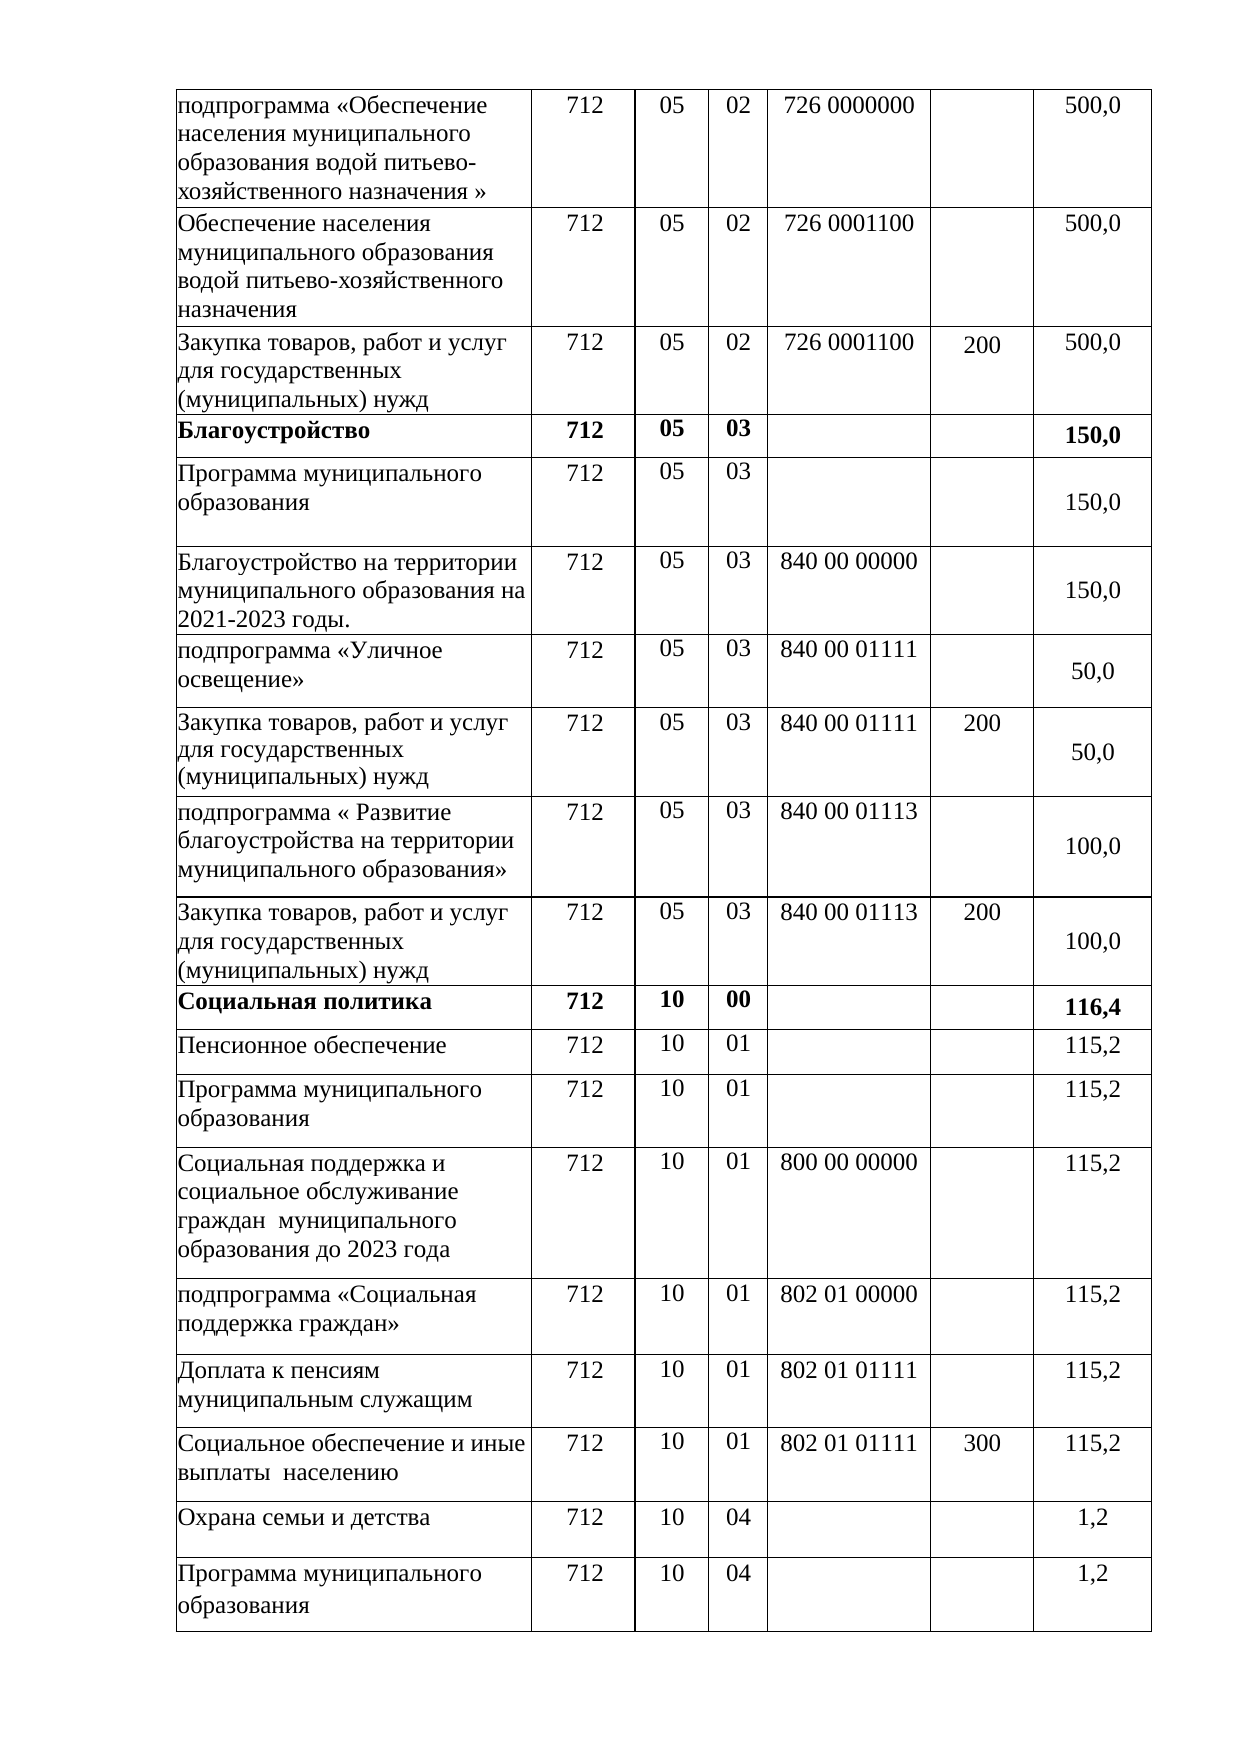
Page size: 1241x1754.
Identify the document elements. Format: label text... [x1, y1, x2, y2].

table_cell 100,0 [1034, 797, 1151, 896]
table_cell 02 [709, 90, 767, 207]
table_cell [931, 1148, 1033, 1278]
table_cell 10 [636, 1279, 708, 1354]
table_cell 840 00 01113 [768, 797, 930, 896]
table_cell 802 01 01111 [768, 1355, 930, 1427]
table_cell 05 [636, 327, 708, 414]
table_cell 01 [709, 1075, 767, 1147]
table_cell 115,2 [1034, 1030, 1151, 1073]
table_cell 04 [709, 1558, 767, 1631]
table_cell 50,0 [1034, 708, 1151, 796]
table_cell 712 [532, 415, 634, 457]
table_cell 712 [532, 1279, 634, 1354]
table_cell 712 [532, 1148, 634, 1278]
table_cell 10 [636, 986, 708, 1029]
table_cell 116,4 [1034, 986, 1151, 1029]
table_cell 10 [636, 1502, 708, 1557]
table_cell 1,2 [1034, 1558, 1151, 1631]
table_cell 05 [636, 547, 708, 634]
table_cell 726 0000000 [768, 90, 930, 207]
table_cell 05 [636, 898, 708, 985]
table_cell 802 01 00000 [768, 1279, 930, 1354]
table_cell 05 [636, 208, 708, 326]
table_cell 05 [636, 458, 708, 546]
table_cell Социальная поддержка и социальное обслуживание граждан муниципального образования до 2023 года [177, 1148, 531, 1278]
table_cell 02 [709, 208, 767, 326]
table_cell 712 [532, 1030, 634, 1073]
table_cell 03 [709, 547, 767, 634]
table_cell 712 [532, 208, 634, 326]
table_cell 712 [532, 635, 634, 707]
table_cell 01 [709, 1030, 767, 1073]
table_cell [768, 986, 930, 1029]
table_cell 500,0 [1034, 327, 1151, 414]
table_cell 300 [931, 1428, 1033, 1501]
table_cell 150,0 [1034, 415, 1151, 457]
table_cell 03 [709, 458, 767, 546]
table_cell 726 0001100 [768, 208, 930, 326]
table_cell подпрограмма «Социальная поддержка граждан» [177, 1279, 531, 1354]
table_cell подпрограмма «Уличное освещение» [177, 635, 531, 707]
table_cell 802 01 01111 [768, 1428, 930, 1501]
table_cell [931, 1355, 1033, 1427]
table_cell 712 [532, 90, 634, 207]
table_cell 01 [709, 1148, 767, 1278]
table_cell 115,2 [1034, 1075, 1151, 1147]
table_cell Программа муниципального образования [177, 1558, 531, 1631]
table_cell подпрограмма « Развитие благоустройства на территории муниципального образования» [177, 797, 531, 896]
table_cell 1,2 [1034, 1502, 1151, 1557]
table_cell Социальное обеспечение и иные выплаты населению [177, 1428, 531, 1501]
table_cell Программа муниципального образования [177, 458, 531, 546]
table_cell 05 [636, 415, 708, 457]
table_cell 10 [636, 1428, 708, 1501]
table_cell [931, 635, 1033, 707]
table_cell Закупка товаров, работ и услуг для государственных (муниципальных) нужд [177, 327, 531, 414]
table_cell 712 [532, 327, 634, 414]
table_cell [931, 1075, 1033, 1147]
table_cell 150,0 [1034, 458, 1151, 546]
table_cell Обеспечение населения муниципального образования водой питьево-хозяйственного назначения [177, 208, 531, 326]
table_cell 02 [709, 327, 767, 414]
table_cell Закупка товаров, работ и услуг для государственных (муниципальных) нужд [177, 708, 531, 796]
table_cell 03 [709, 708, 767, 796]
table_cell [931, 415, 1033, 457]
table_cell 10 [636, 1355, 708, 1427]
table_cell 115,2 [1034, 1279, 1151, 1354]
table_cell 712 [532, 797, 634, 896]
table_cell 712 [532, 708, 634, 796]
table_cell 840 00 01111 [768, 708, 930, 796]
table_cell 115,2 [1034, 1148, 1151, 1278]
table_cell Благоустройство [177, 415, 531, 457]
table_cell [931, 1279, 1033, 1354]
table_cell 712 [532, 1502, 634, 1557]
table_cell [931, 986, 1033, 1029]
table_cell 10 [636, 1558, 708, 1631]
table_cell [931, 458, 1033, 546]
table_cell 712 [532, 1355, 634, 1427]
table_cell [768, 1502, 930, 1557]
table_cell Закупка товаров, работ и услуг для государственных (муниципальных) нужд [177, 898, 531, 985]
table_cell 03 [709, 635, 767, 707]
table_cell 10 [636, 1148, 708, 1278]
table_cell 100,0 [1034, 898, 1151, 985]
table_cell 03 [709, 898, 767, 985]
table_cell [768, 458, 930, 546]
table_cell 115,2 [1034, 1355, 1151, 1427]
table_cell Доплата к пенсиям муниципальным служащим [177, 1355, 531, 1427]
table_cell подпрограмма «Обеспечение населения муниципального образования водой питьево-хозяйственного назначения » [177, 90, 531, 207]
table_cell Благоустройство на территории муниципального образования на 2021-2023 годы. [177, 547, 531, 634]
table_cell 500,0 [1034, 208, 1151, 326]
table_cell Пенсионное обеспечение [177, 1030, 531, 1073]
table_cell Охрана семьи и детства [177, 1502, 531, 1557]
table_cell 712 [532, 986, 634, 1029]
table_cell 03 [709, 797, 767, 896]
table_cell 712 [532, 547, 634, 634]
table_cell [931, 797, 1033, 896]
table_cell 200 [931, 327, 1033, 414]
table_cell [931, 1502, 1033, 1557]
table_cell 50,0 [1034, 635, 1151, 707]
table_cell 712 [532, 1075, 634, 1147]
table_cell [768, 415, 930, 457]
table_cell [768, 1075, 930, 1147]
table_cell 800 00 00000 [768, 1148, 930, 1278]
table_cell 05 [636, 635, 708, 707]
table_cell 01 [709, 1428, 767, 1501]
table_cell 115,2 [1034, 1428, 1151, 1501]
table_cell 05 [636, 90, 708, 207]
table_cell 01 [709, 1279, 767, 1354]
table_cell 150,0 [1034, 547, 1151, 634]
table_cell [931, 547, 1033, 634]
table_cell 712 [532, 1558, 634, 1631]
table_cell 03 [709, 415, 767, 457]
table_cell 712 [532, 458, 634, 546]
table_cell [931, 1030, 1033, 1073]
table_cell 04 [709, 1502, 767, 1557]
table_cell 200 [931, 898, 1033, 985]
table_cell 840 00 01113 [768, 898, 930, 985]
table_cell 712 [532, 898, 634, 985]
table_cell [768, 1030, 930, 1073]
table_cell [931, 208, 1033, 326]
table_cell 05 [636, 797, 708, 896]
table_cell 712 [532, 1428, 634, 1501]
table_cell 10 [636, 1075, 708, 1147]
table_cell 840 00 00000 [768, 547, 930, 634]
table_cell [931, 1558, 1033, 1631]
table_cell 840 00 01111 [768, 635, 930, 707]
table_cell 01 [709, 1355, 767, 1427]
table_cell 200 [931, 708, 1033, 796]
table_cell 00 [709, 986, 767, 1029]
table_cell Социальная политика [177, 986, 531, 1029]
table_cell Программа муниципального образования [177, 1075, 531, 1147]
table_cell 10 [636, 1030, 708, 1073]
table_cell 05 [636, 708, 708, 796]
table_cell 500,0 [1034, 90, 1151, 207]
table_cell 726 0001100 [768, 327, 930, 414]
table_cell [931, 90, 1033, 207]
table_cell [768, 1558, 930, 1631]
